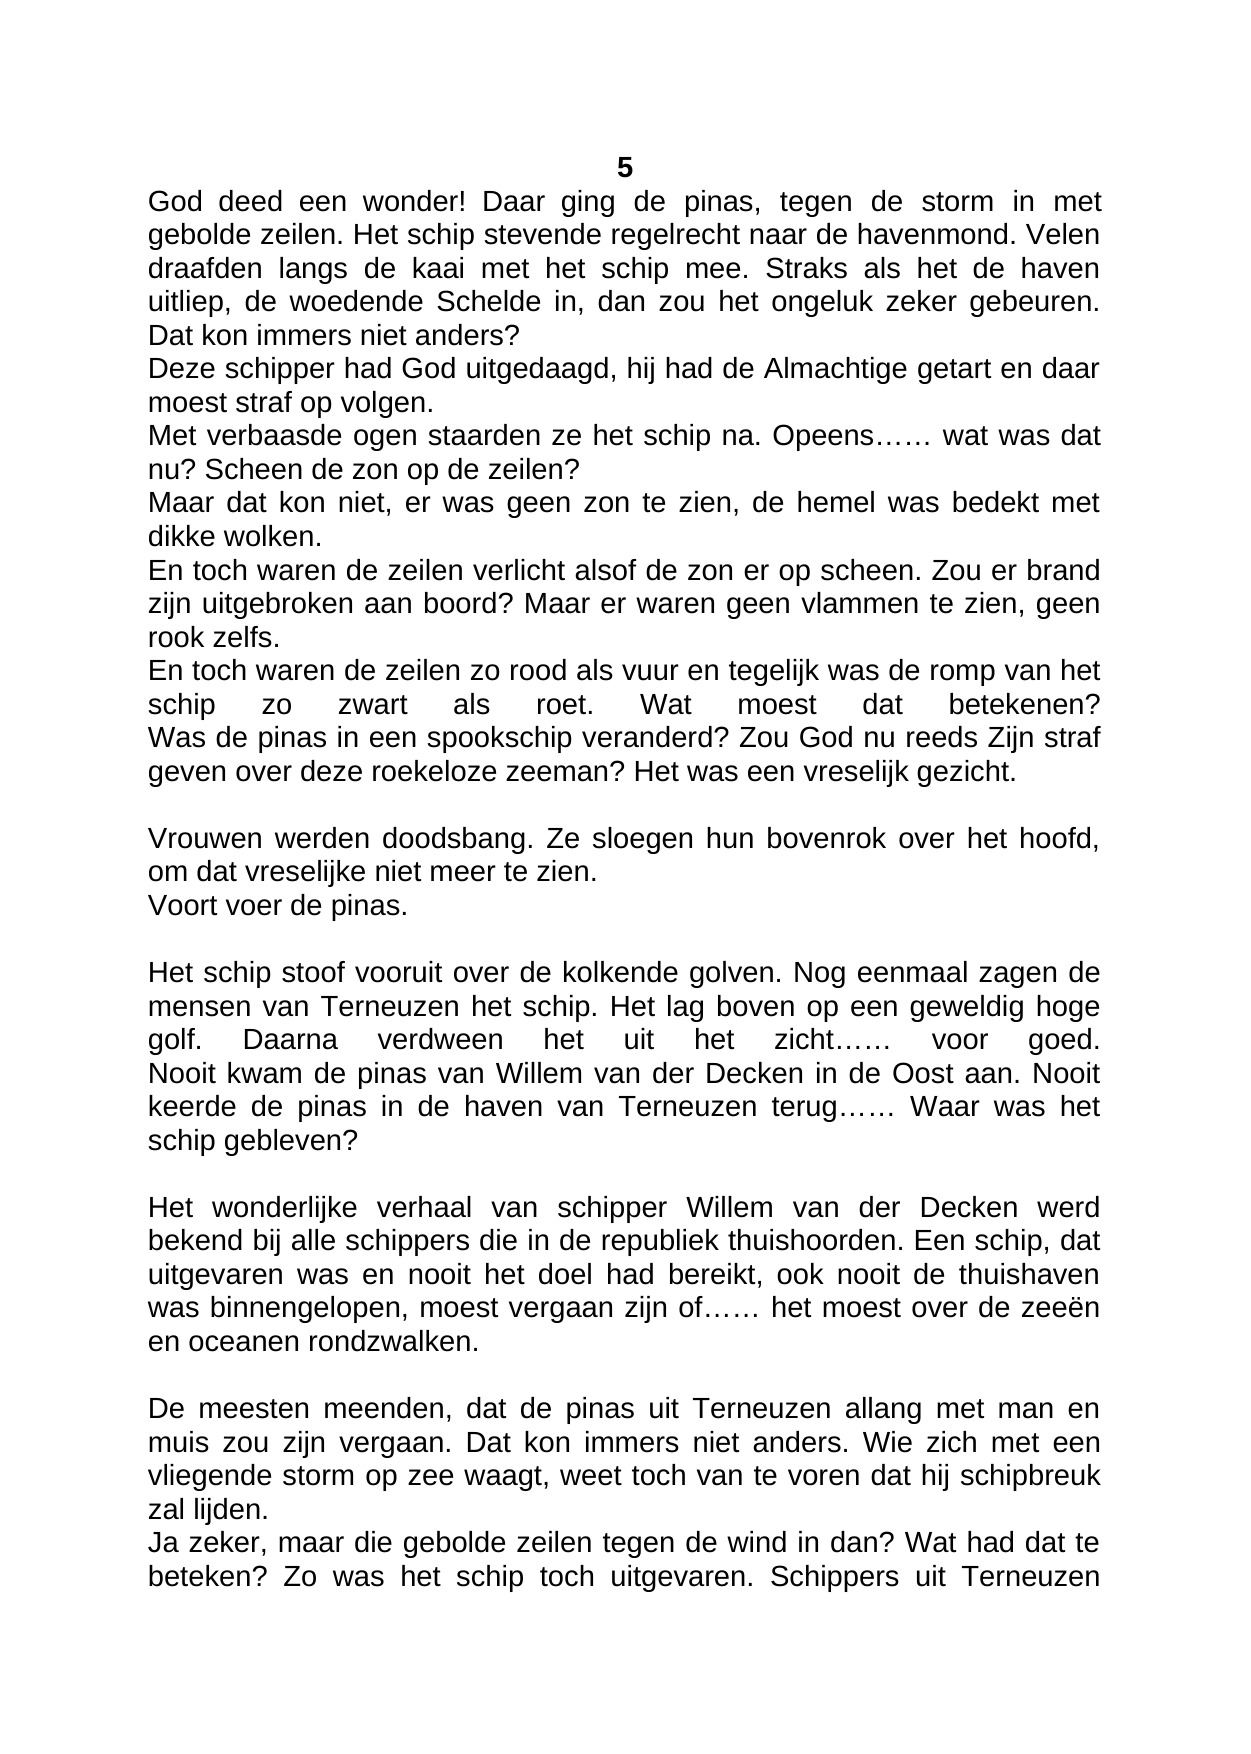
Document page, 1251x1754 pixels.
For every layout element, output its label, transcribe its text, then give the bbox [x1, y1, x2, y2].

text Vrouwen werden doodsbang. Ze sloegen hun bovenrok over het hoofd, om dat vreselijke niet meer te zien. [148, 821, 1102, 888]
text Deze schipper had God uitgedaagd, hij had de Almachtige getart en daar moest straf op volgen. [148, 351, 1102, 418]
text Maar dat kon niet, er was geen zon te zien, de hemel was bedekt met dikke wolken. [148, 485, 1102, 552]
text Voort voer de pinas. [148, 888, 1102, 921]
text En toch waren de zeilen verlicht alsof de zon er op scheen. Zou er brand zijn uitgebroken aan boord? Maar er waren geen vlammen te zien, geen rook zelfs. [148, 552, 1102, 653]
text Het schip stoof vooruit over de kolkende golven. Nog eenmaal zagen de mensen van Terneuzen het schip. Het lag boven op een geweldig hoge golf. Daarna verdween het uit het zicht…… voor goed. Nooit kwam de pinas van Willem van der Decken in de Oost aan. Nooit keerde de pinas in de haven van Terneuzen terug…… Waar was het schip gebleven? [148, 921, 1102, 1156]
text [148, 1525, 1102, 1592]
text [148, 183, 1102, 351]
text De meesten meenden, dat de pinas uit Terneuzen allang met man en muis zou zijn vergaan. Dat kon immers niet anders. Wie zich met een vliegende storm op zee waagt, weet toch van te voren dat hij schipbreuk zal lijden. [148, 1357, 1102, 1525]
text Het wonderlijke verhaal van schipper Willem van der Decken werd bekend bij alle schippers die in de republiek thuishoorden. Een schip, dat uitgevaren was en nooit het doel had bereikt, ook nooit de thuishaven was binnengelopen, moest vergaan zijn of…… het moest over de zeeën en oceanen rondzwalken. [148, 1156, 1102, 1357]
text En toch waren de zeilen zo rood als vuur en tegelijk was de romp van het schip zo zwart als roet. Wat moest dat betekenen? Was de pinas in een spookschip veranderd? Zou God nu reeds Zijn straf geven over deze roekeloze zeeman? Het was een vreselijk gezicht. [148, 653, 1102, 787]
text Met verbaasde ogen staarden ze het schip na. Opeens…… wat was dat nu? Scheen de zon op de zeilen? [148, 418, 1102, 485]
